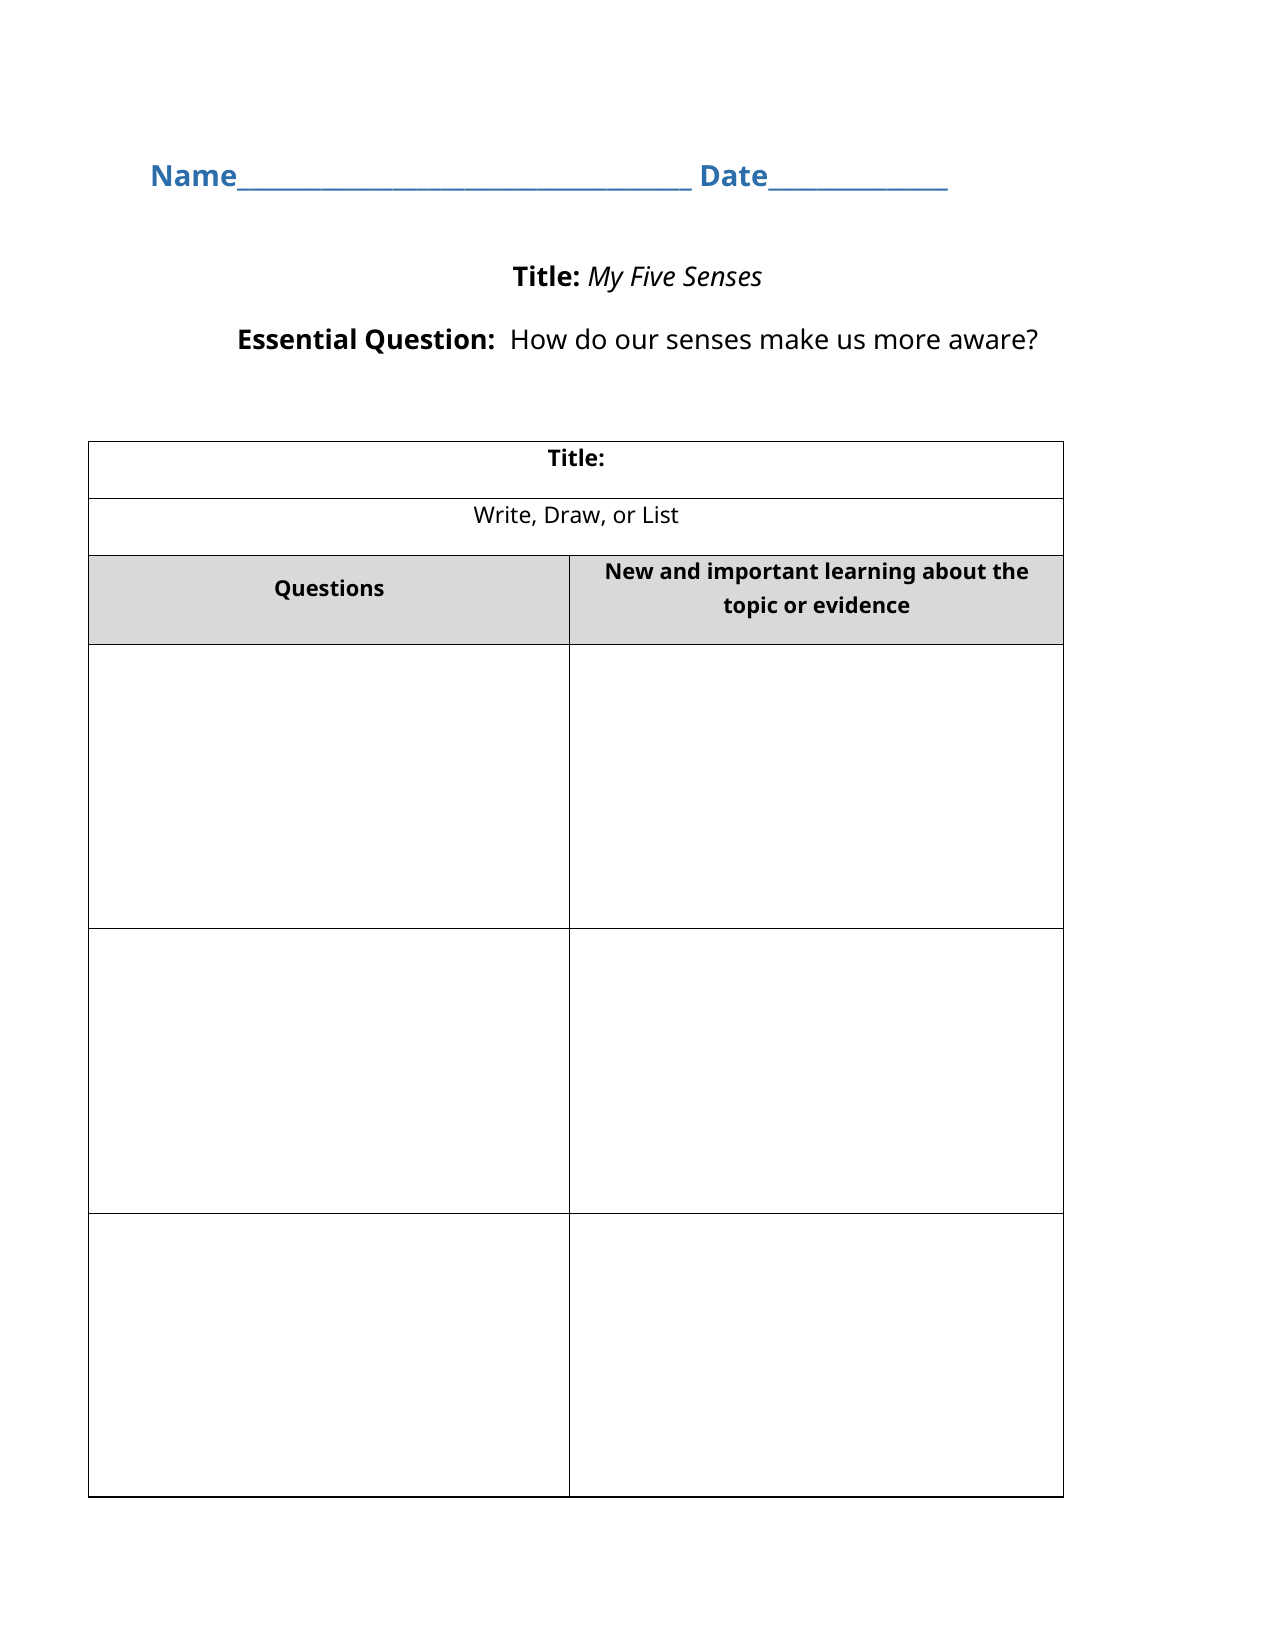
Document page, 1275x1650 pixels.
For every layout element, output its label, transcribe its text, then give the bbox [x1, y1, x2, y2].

subtitle Name______________________________________ Date_______________ [150, 155, 1125, 195]
table_cell [570, 1214, 1063, 1496]
table_cell [570, 645, 1063, 928]
table_cell [570, 929, 1063, 1212]
table_cell New and important learning about the topic or evidence [570, 556, 1063, 644]
table_cell Write, Draw, or List [89, 499, 1063, 554]
text Essential Question: How do our senses make us more aware? [150, 321, 1125, 357]
text Title: My Five Senses [150, 257, 1125, 294]
table_cell [89, 1214, 569, 1496]
table_cell [89, 929, 569, 1212]
table_header Title: [89, 442, 1063, 498]
table_cell Questions [89, 556, 569, 644]
table_cell [89, 645, 569, 928]
